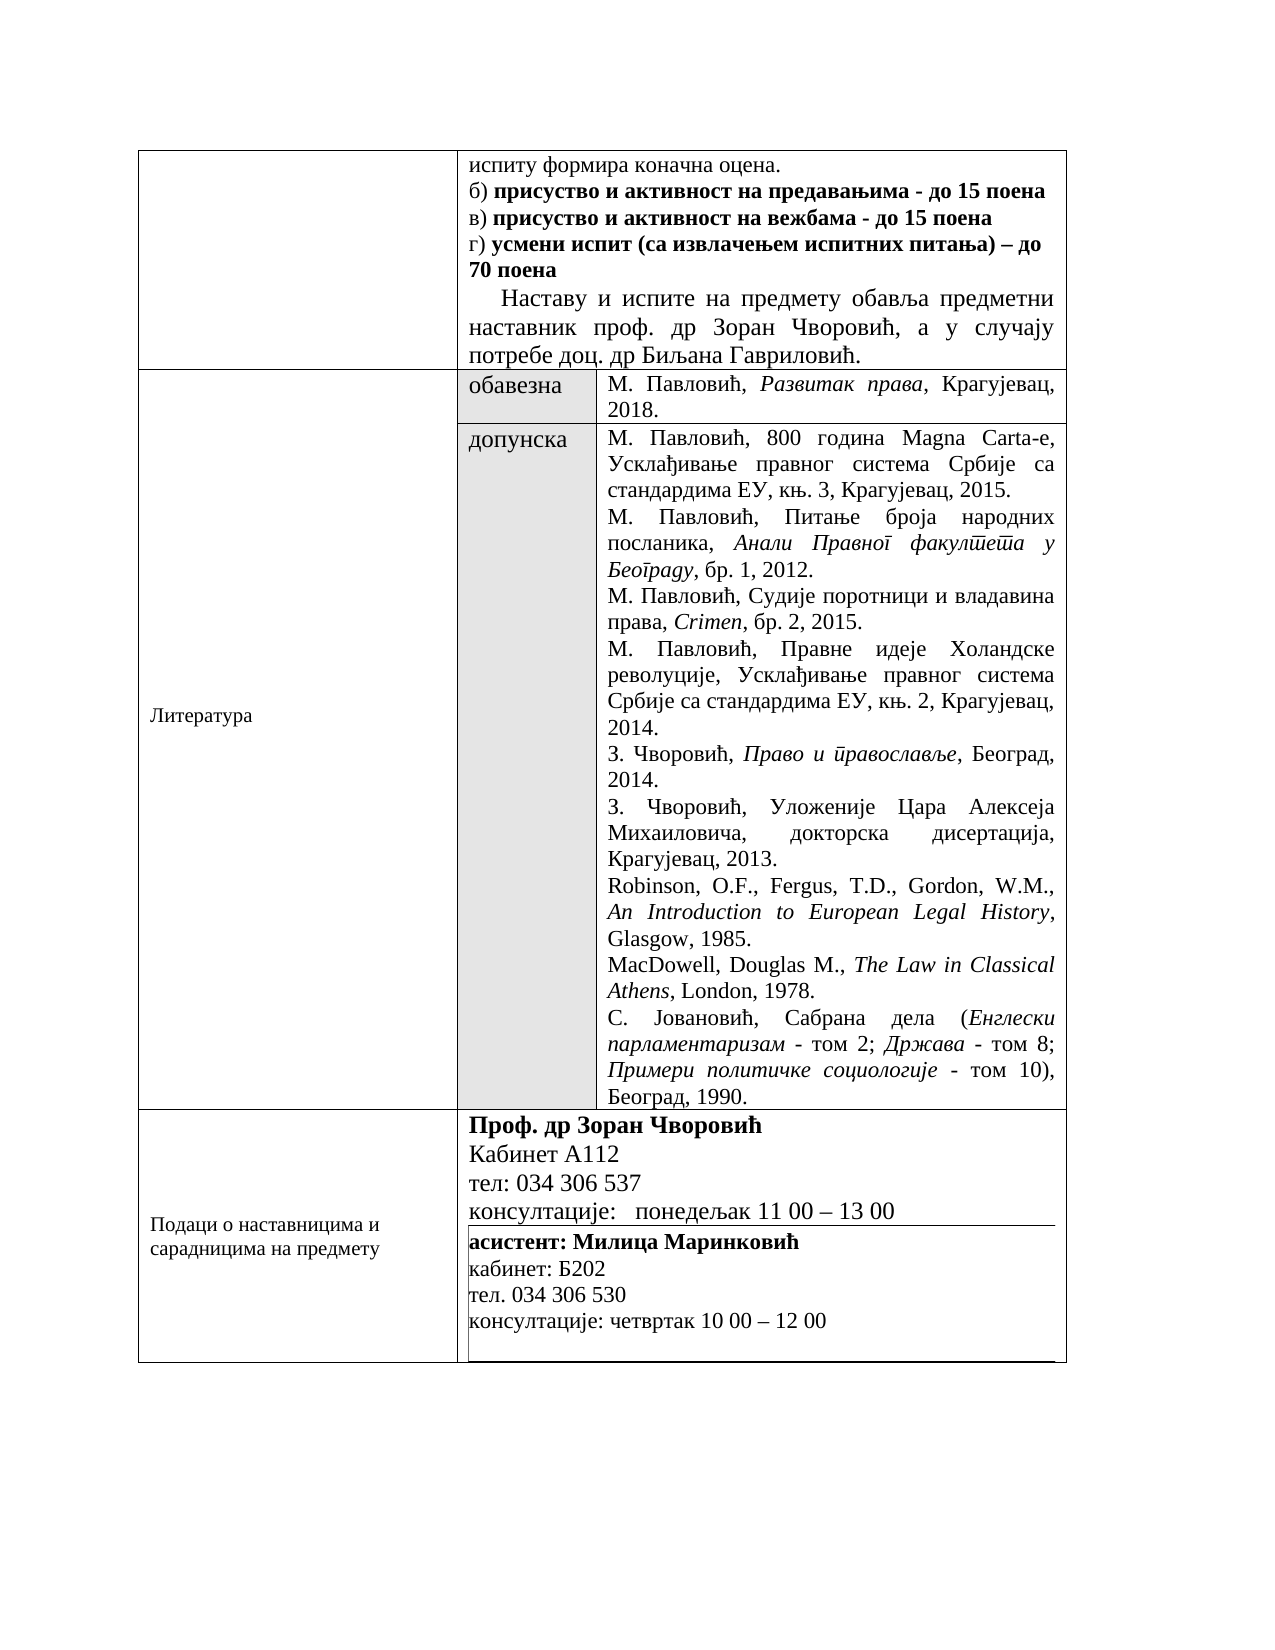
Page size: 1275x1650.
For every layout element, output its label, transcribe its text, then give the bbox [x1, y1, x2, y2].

table_cell Подаци о наставницима и сарадницима на предмету [139, 1110, 457, 1362]
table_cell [139, 151, 457, 369]
table_cell Литература [139, 370, 457, 1109]
table_cell М. Павловић, Развитак права, Крагујевац, 2018. [597, 370, 1066, 423]
table_cell Проф. др Зоран Чворовић Кабинет А112 тел: 034 306 537 консултације: понедељак 11 00 – 13 00 асистент: Милица Маринковић кабинет: Б202 тел. 034 306 530 консултације: четвртак 10 00 – 12 00 [458, 1110, 1066, 1362]
table_cell допунска [458, 424, 596, 1109]
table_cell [458, 151, 1066, 369]
table_cell обавезна [458, 370, 596, 423]
table_cell М. Павловић, 800 година Magna Carta-e, Усклађивање правног система Србије са стандардима ЕУ, књ. 3, Крагујевац, 2015. М. Павловић, Питање броја народних посланика, Анали Правног факултета у Београду, бр. 1, 2012. М. Павловић, Судије поротници и владавина права, Crimen, бр. 2, 2015. М. Павловић, Правне идеје Холандске револуције, Усклађивање правног система Србије са стандардима ЕУ, књ. 2, Крагујевац, 2014. З. Чворовић, Право и православље, Београд, 2014. З. Чворовић, Уложеније Цара Алексеја Михаиловича, докторска дисертација, Крагујевац, 2013. Robinson, O.F., Fergus, T.D., Gordon, W.M., An Introduction to European Legal History, Glasgow, 1985. MacDowell, Douglas M., The Law in Classical Athens, London, 1978. С. Јовановић, Сабрана дела (Енглески парламентаризам - том 2; Држава - том 8; Примери политичке социологије - том 10), Београд, 1990. [597, 424, 1066, 1109]
